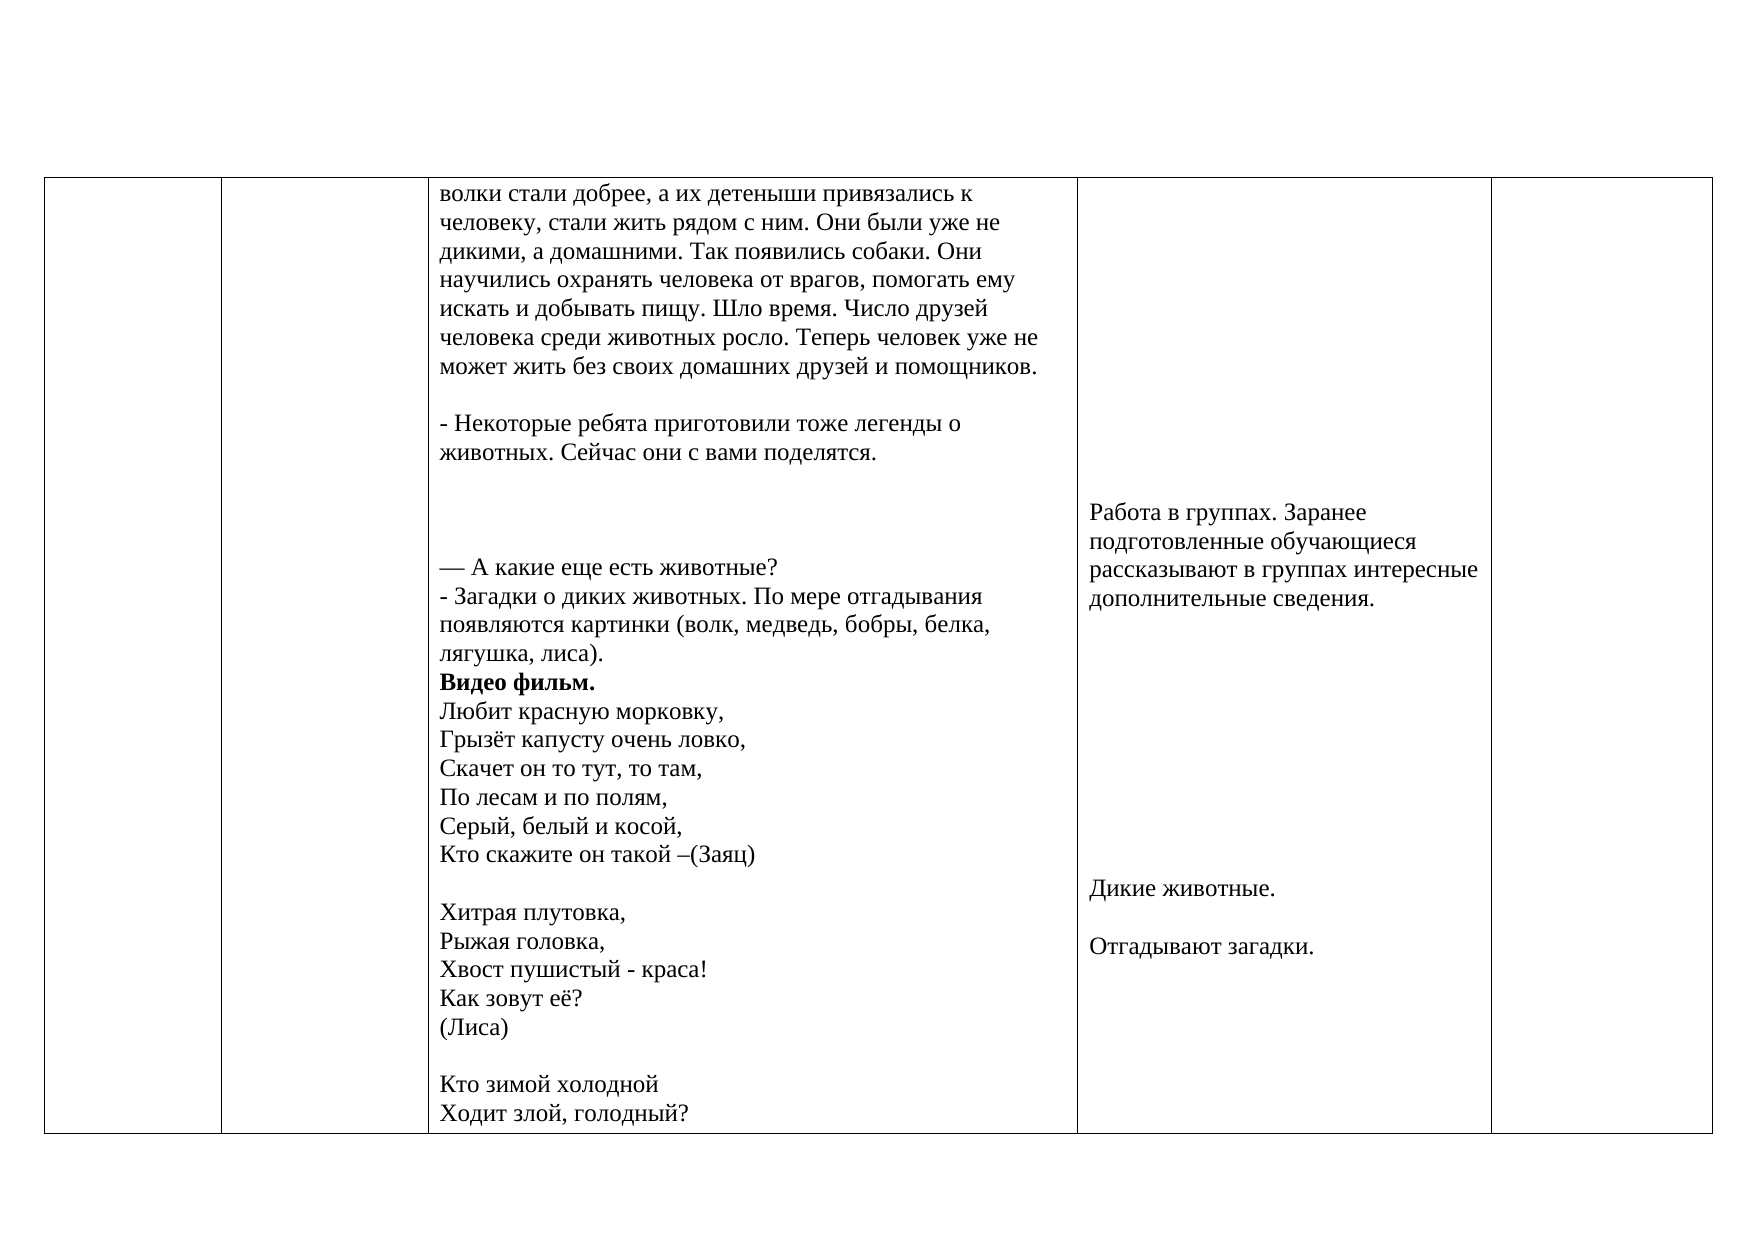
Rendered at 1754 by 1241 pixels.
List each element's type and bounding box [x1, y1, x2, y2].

table_cell [222, 178, 428, 1133]
table_cell [1078, 178, 1491, 1133]
table_cell [45, 178, 221, 1133]
table_cell [1492, 178, 1712, 1133]
table_cell [429, 178, 1077, 1133]
